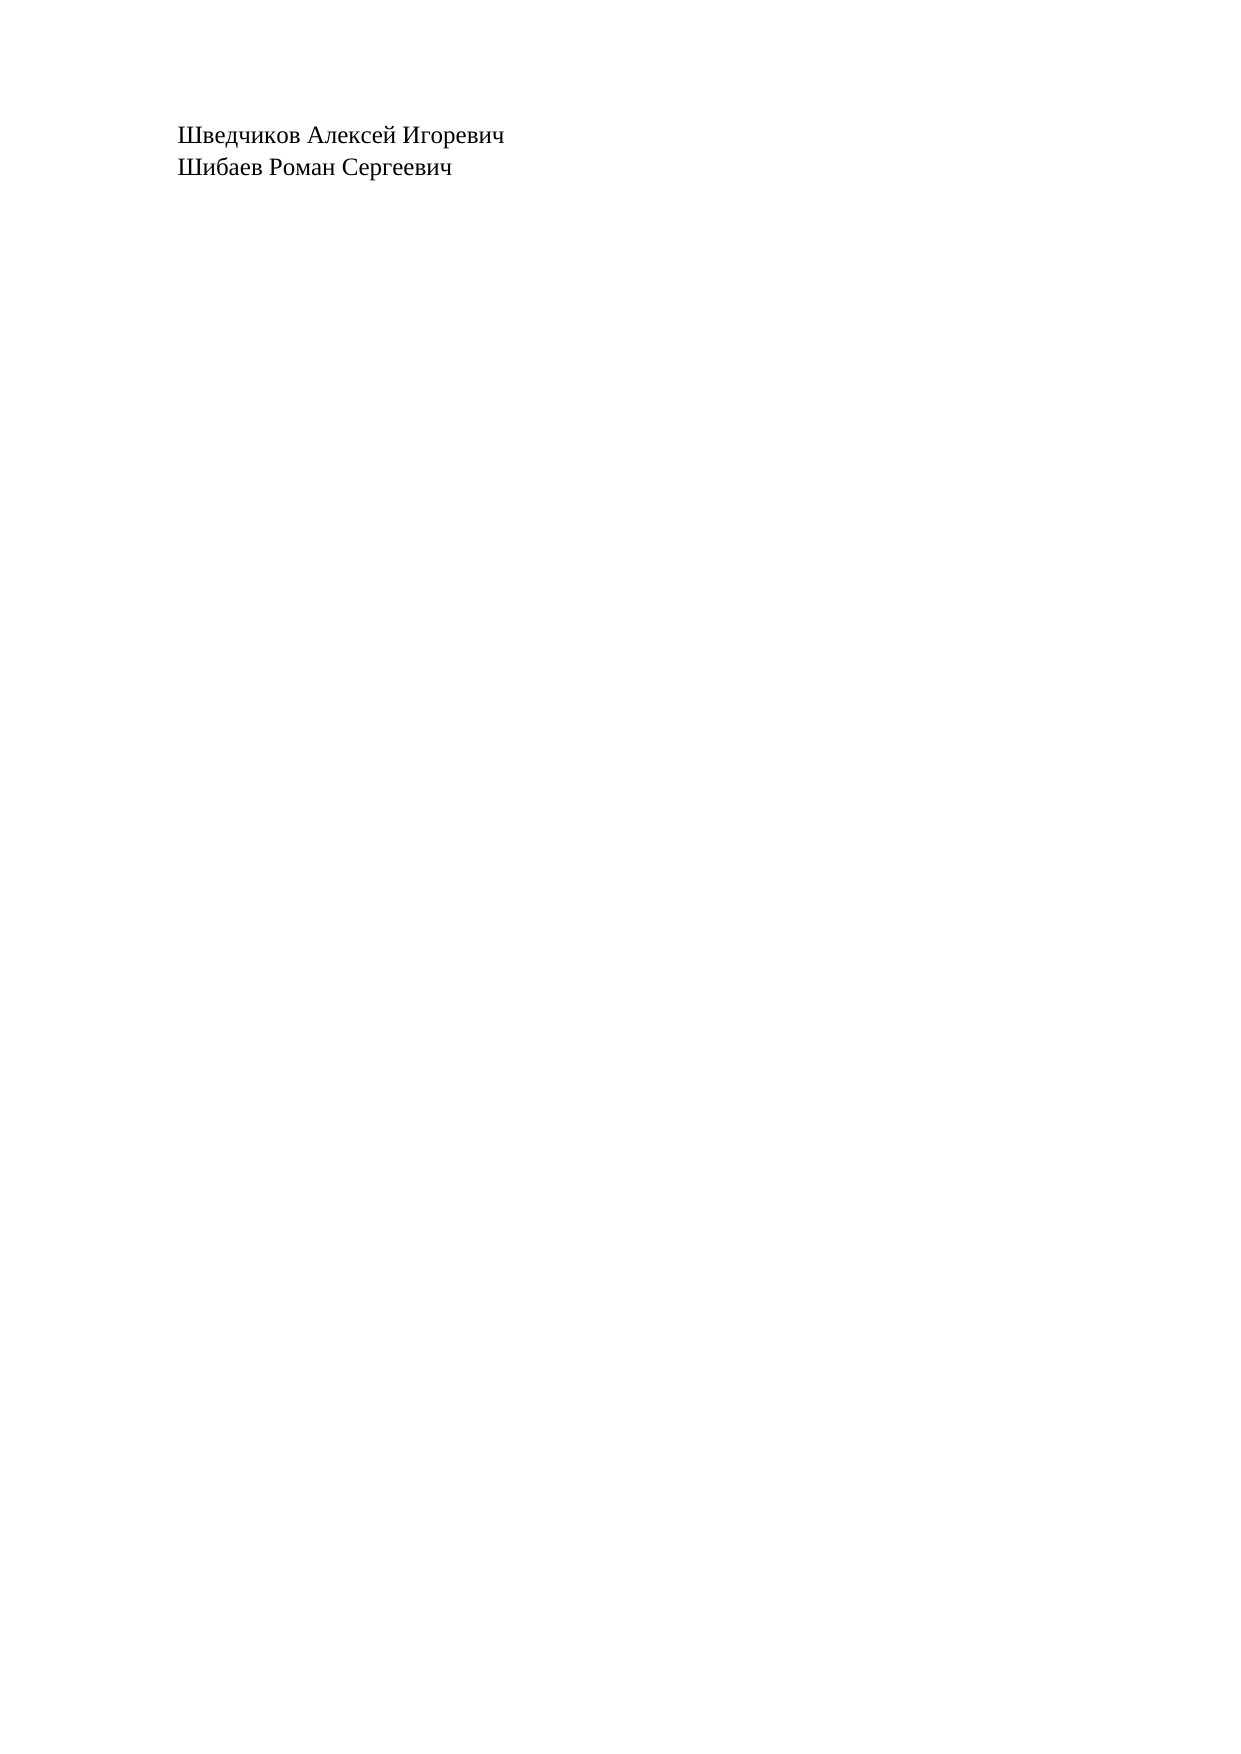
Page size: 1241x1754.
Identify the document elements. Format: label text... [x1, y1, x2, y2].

table_cell Шибаев Роман Сергеевич [166, 149, 591, 181]
table_cell Шведчиков Алексей Игоревич [166, 118, 591, 149]
